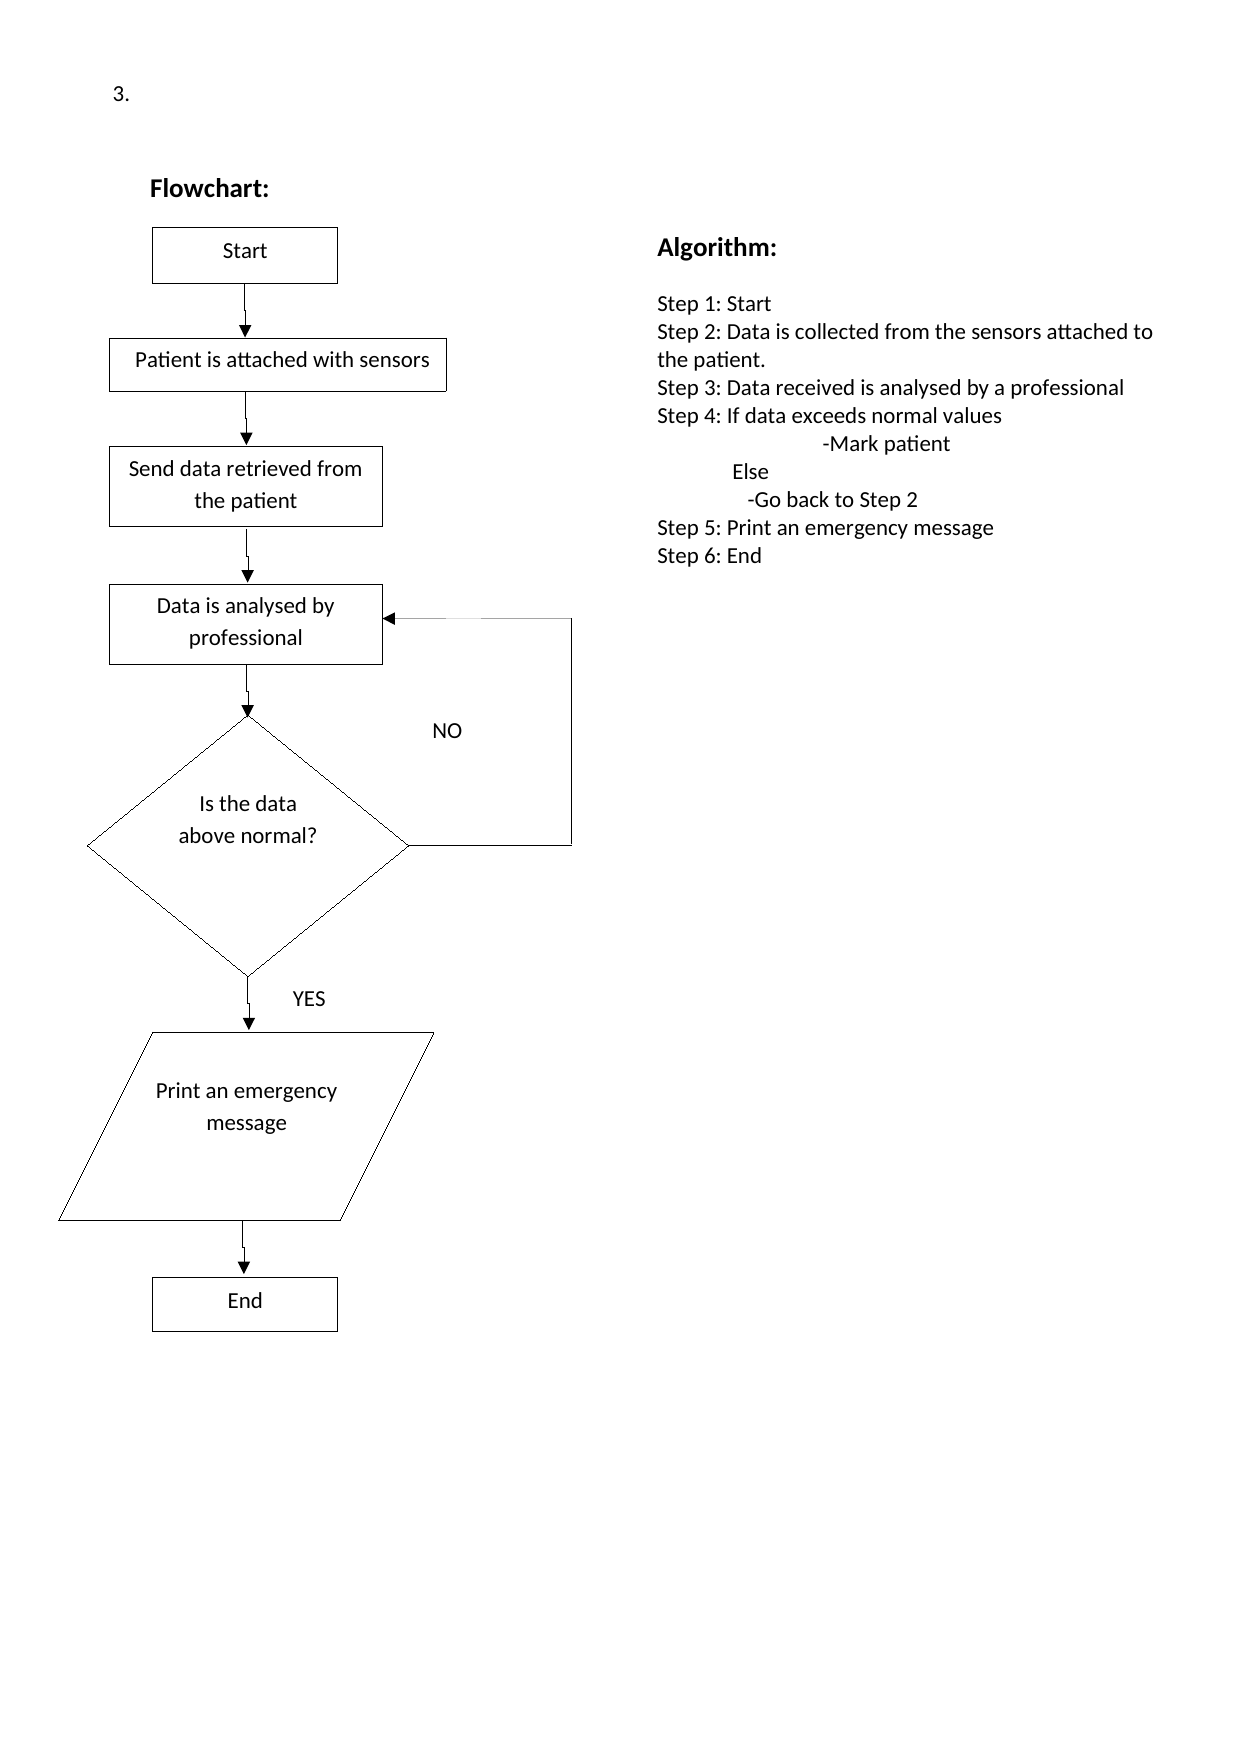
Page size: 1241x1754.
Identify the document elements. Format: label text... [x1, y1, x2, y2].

text -Mark patient [732, 429, 1165, 457]
text -Go back to Step 2 [657, 485, 1165, 513]
list Flowchart: [150, 172, 583, 205]
text Step 5: Print an emergency message [657, 513, 1165, 541]
text Else [657, 457, 1165, 485]
text Step 1: Start [657, 289, 1165, 317]
text Step 3: Data received is analysed by a professional [657, 373, 1165, 401]
text Step 4: If data exceeds normal values [657, 401, 1165, 429]
text Step 6: End [657, 541, 1165, 569]
text Step 2: Data is collected from the sensors attached to the patient. [657, 317, 1165, 373]
text Algorithm: [657, 230, 1165, 263]
